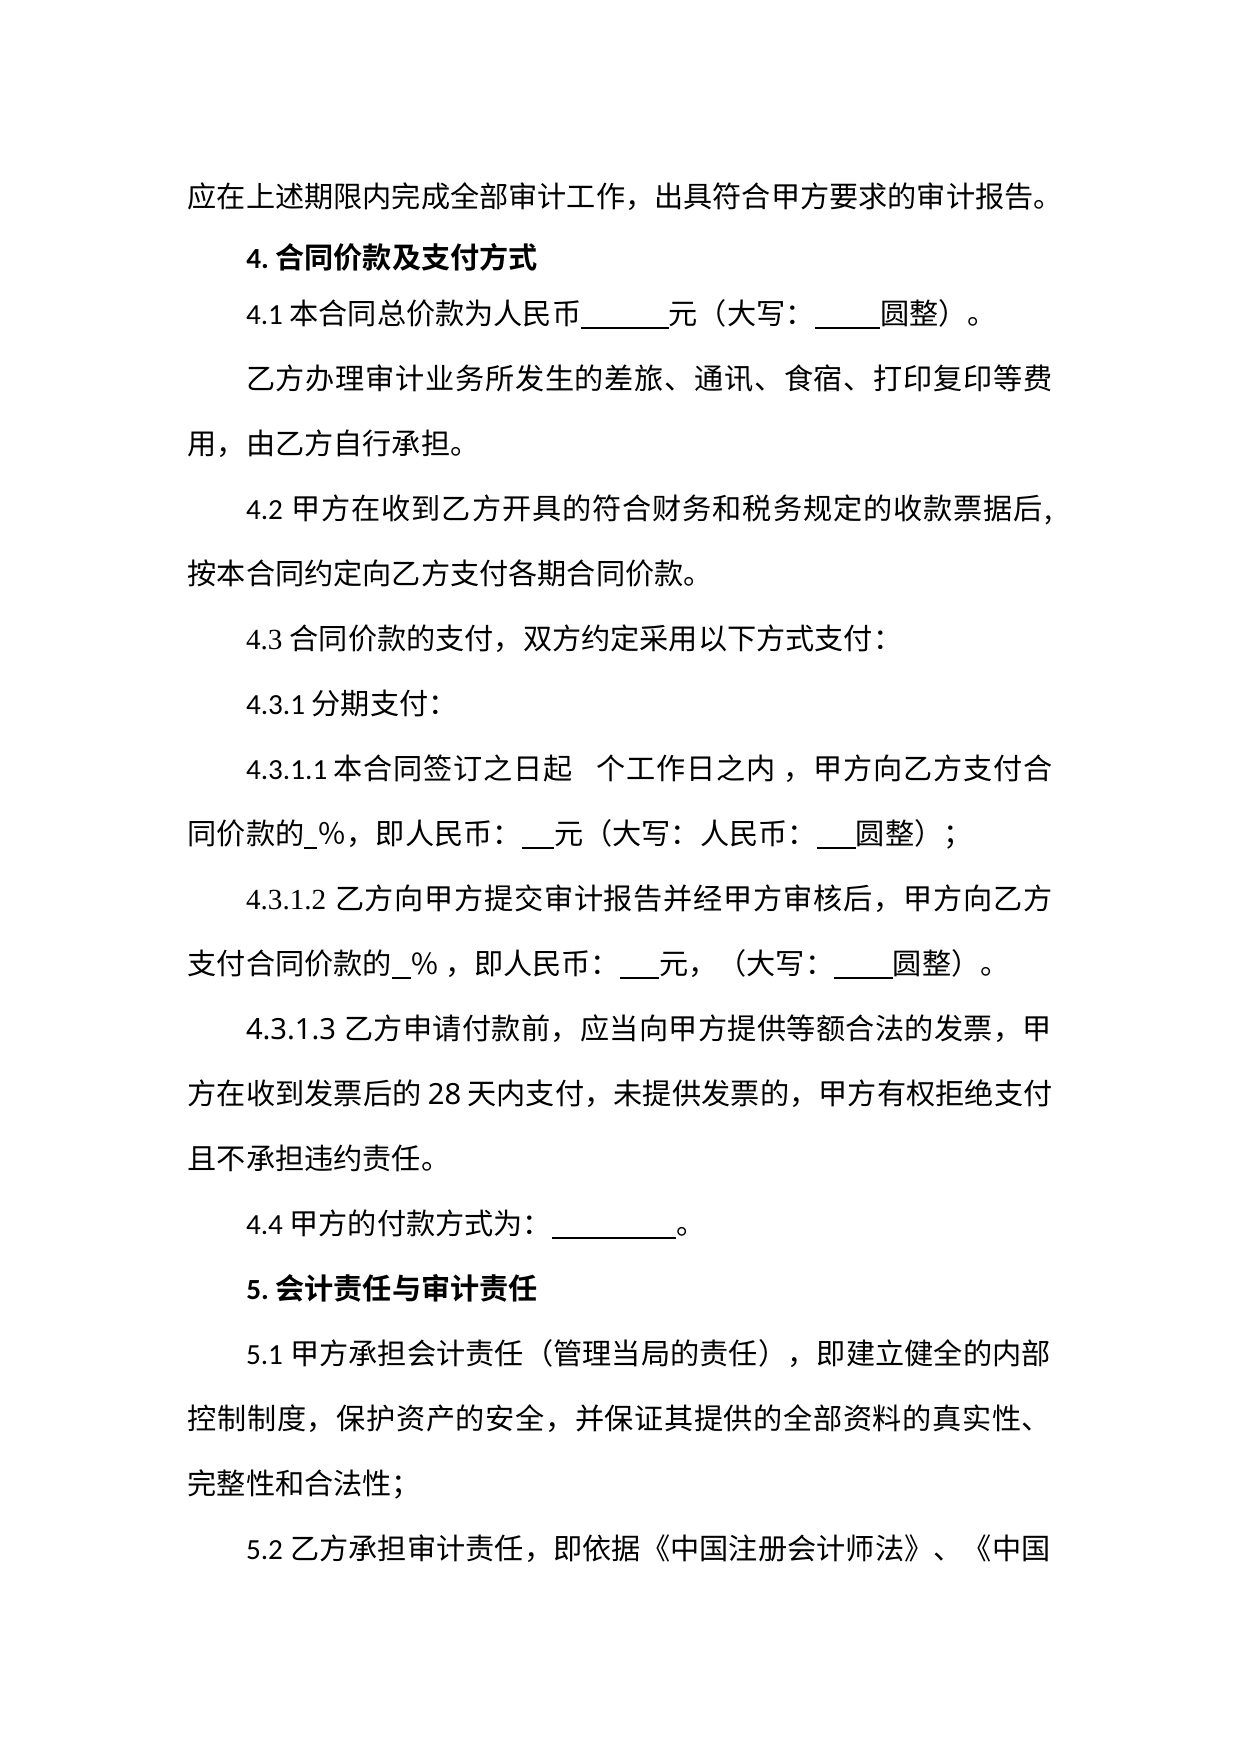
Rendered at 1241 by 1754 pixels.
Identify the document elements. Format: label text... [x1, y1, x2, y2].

text 4.3.1 分期支付： [187, 669, 1053, 734]
text 4.3 合同价款的支付，双方约定采用以下方式支付： [187, 604, 1053, 669]
text 4.3.1.2 乙方向甲方提交审计报告并经甲方审核后，甲方向乙方支付合同价款的 % ，即人民币： 元，（大写： 圆整）。 [187, 864, 1053, 994]
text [187, 1514, 1053, 1579]
text 4.3.1.3 乙方申请付款前，应当向甲方提供等额合法的发票，甲方在收到发票后的28天内支付，未提供发票的，甲方有权拒绝支付且不承担违约责任。 [187, 994, 1053, 1189]
text 4.3.1.1本合同签订之日起 个工作日之内 ，甲方向乙方支付合同价款的 ％，即人民币： 元（大写：人民币： 圆整）； [187, 734, 1053, 864]
text 4.4 甲方的 5.222.3付款方式为： 。 [187, 1189, 1053, 1254]
text 乙方办理审计业务所发生的差旅、通讯、食宿、打印复印等费用，由乙方自行承担。 [187, 344, 1053, 474]
text 4.1 本合同总价款为人民币 元（大写： 圆整）。 [187, 279, 1053, 344]
text 4. 合同价款及支付方式 [187, 227, 1053, 279]
text 5. 会计责任与审计责任 [187, 1254, 1053, 1319]
text 5.1 甲方承担会计责任（管理当局的责任），即建立健全的内部控制制度，保护资产的安全，并保证其提供的全部资料的真实性、完整性和合法性； [187, 1319, 1053, 1514]
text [187, 162, 1053, 227]
text 4.2 款 44甲方在收到乙方开具的符合财务和税务规定的收款票据后,按本合同约定向乙方支付各期合同价款。 [187, 474, 1053, 604]
